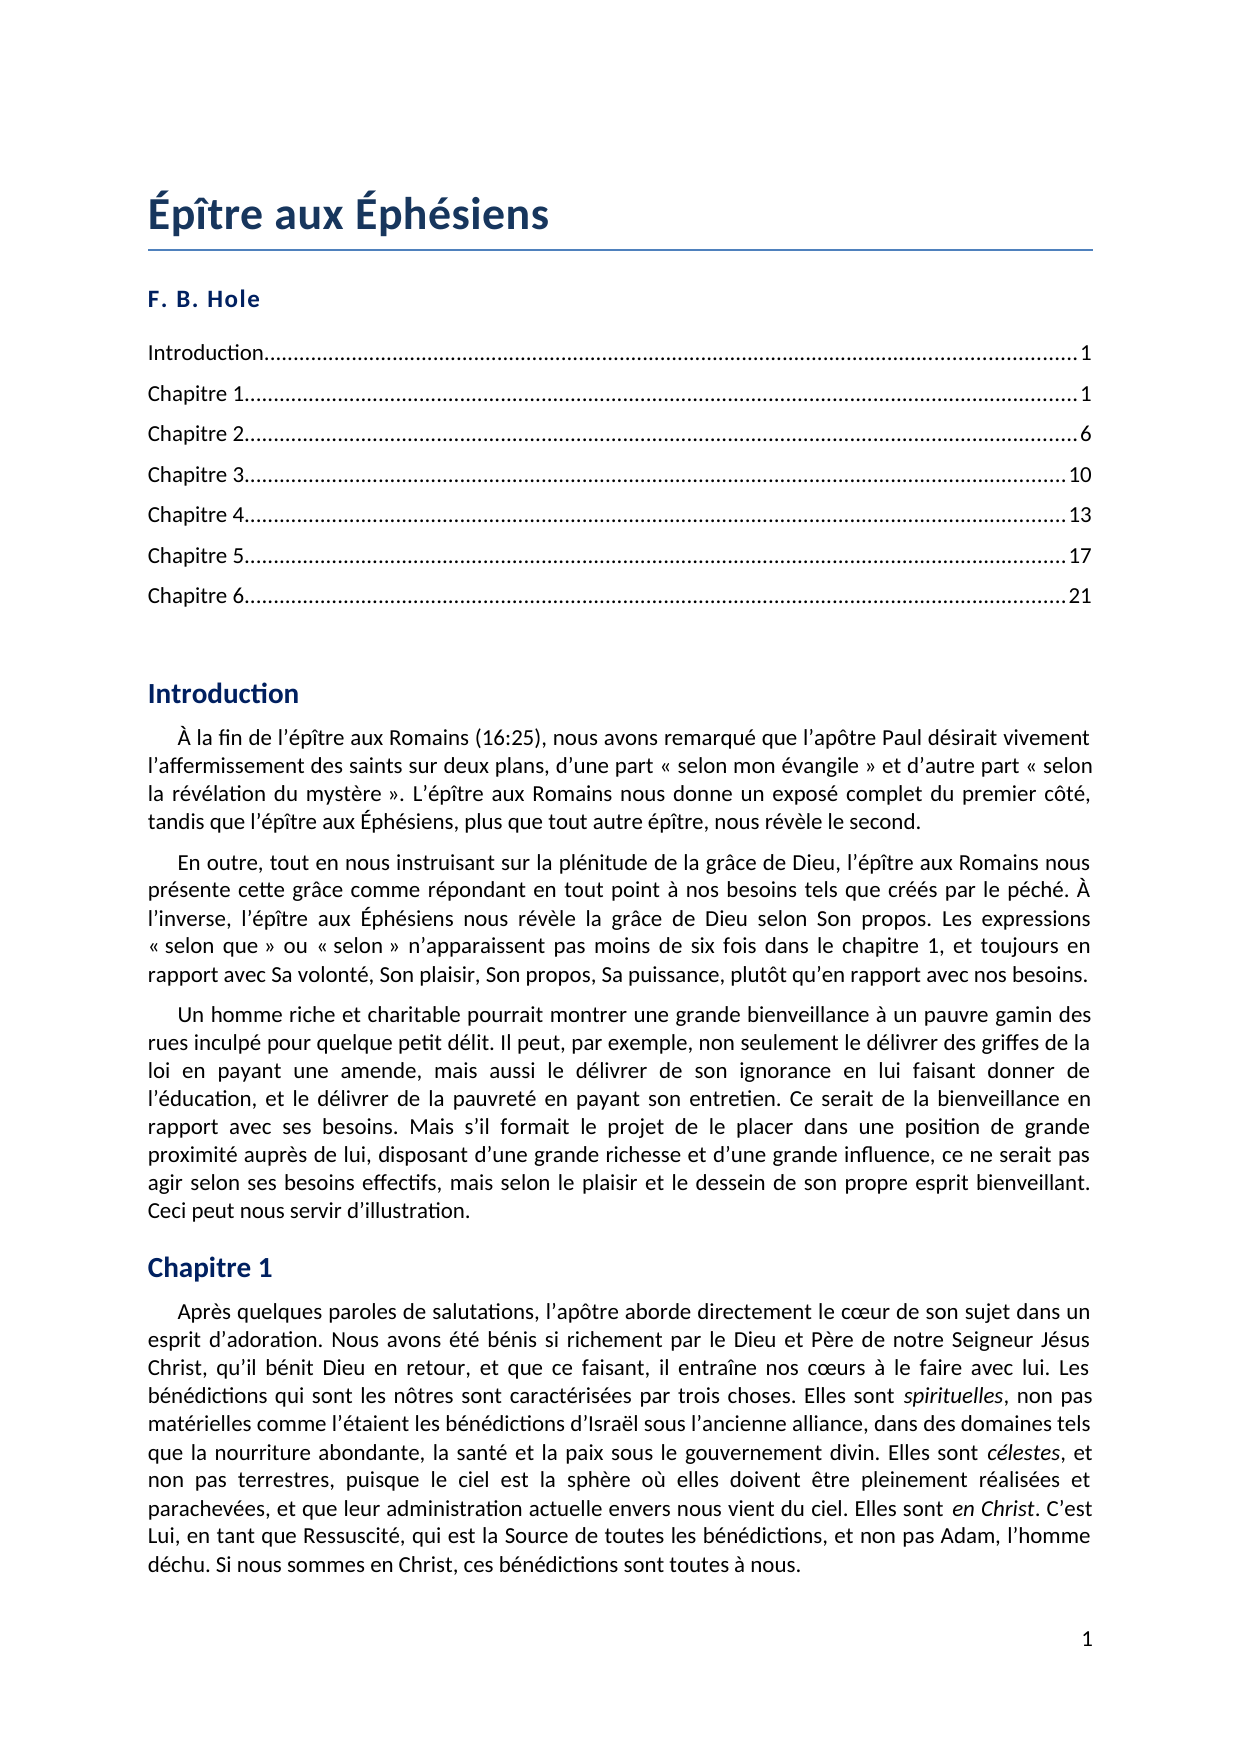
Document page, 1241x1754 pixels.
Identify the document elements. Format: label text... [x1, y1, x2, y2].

text Introduction 1 [148, 338, 1093, 366]
subtitle Introduction [148, 675, 1093, 711]
text À la fin de l’épître aux Romains (16:25), nous avons remarqué que l’apôtre Paul désirait vivement l’affermissement des saints sur deux plans, d’une part « selon mon évangile » et d’autre part « selon la révélation du mystère ». L’épître aux Romains nous donne un exposé complet du premier côté, tandis que l’épître aux Éphésiens, plus que tout autre épître, nous révèle le second. [148, 723, 1093, 835]
text Chapitre 5 17 [148, 541, 1093, 569]
text Chapitre 2 6 [148, 419, 1093, 447]
text Chapitre 3 10 [148, 460, 1093, 488]
subtitle F. B. Hole [148, 283, 1093, 313]
text Chapitre 1 1 [148, 379, 1093, 407]
text En outre, tout en nous instruisant sur la plénitude de la grâce de Dieu, l’épître aux Romains nous présente cette grâce comme répondant en tout point à nos besoins tels que créés par le péché. À l’inverse, l’épître aux Éphésiens nous révèle la grâce de Dieu selon Son propos. Les expressions « selon que » ou « selon » n’apparaissent pas moins de six fois dans le chapitre 1, et toujours en rapport avec Sa volonté, Son plaisir, Son propos, Sa puissance, plutôt qu’en rapport avec nos besoins. [148, 848, 1093, 988]
text Un homme riche et charitable pourrait montrer une grande bienveillance à un pauvre gamin des rues inculpé pour quelque petit délit. Il peut, par exemple, non seulement le délivrer des griffes de la loi en payant une amende, mais aussi le délivrer de son ignorance en lui faisant donner de l’éducation, et le délivrer de la pauvreté en payant son entretien. Ce serait de la bienveillance en rapport avec ses besoins. Mais s’il formait le projet de le placer dans une position de grande proximité auprès de lui, disposant d’une grande richesse et d’une grande influence, ce ne serait pas agir selon ses besoins effectifs, mais selon le plaisir et le dessein de son propre esprit bienveillant. Ceci peut nous servir d’illustration. [148, 1000, 1093, 1224]
subtitle Chapitre 1 [148, 1249, 1093, 1285]
text Après quelques paroles de salutations, l’apôtre aborde directement le cœur de son sujet dans un esprit d’adoration. Nous avons été bénis si richement par le Dieu et Père de notre Seigneur Jésus Christ, qu’il bénit Dieu en retour, et que ce faisant, il entraîne nos cœurs à le faire avec lui. Les bénédictions qui sont les nôtres sont caractérisées par trois choses. Elles sont spirituelles, non pas matérielles comme l’étaient les bénédictions d’Israël sous l’ancienne alliance, dans des domaines tels que la nourriture abondante, la santé et la paix sous le gouvernement divin. Elles sont célestes, et non pas terrestres, puisque le ciel est la sphère où elles doivent être pleinement réalisées et parachevées, et que leur administration actuelle envers nous vient du ciel. Elles sont en Christ. C’est Lui, en tant que Ressuscité, qui est la Source de toutes les bénédictions, et non pas Adam, l’homme déchu. Si nous sommes en Christ, ces bénédictions sont toutes à nous. [148, 1297, 1093, 1578]
text Chapitre 6 21 [148, 581, 1093, 609]
title Épître aux Éphésiens [148, 185, 1093, 249]
text Chapitre 4 13 [148, 500, 1093, 528]
